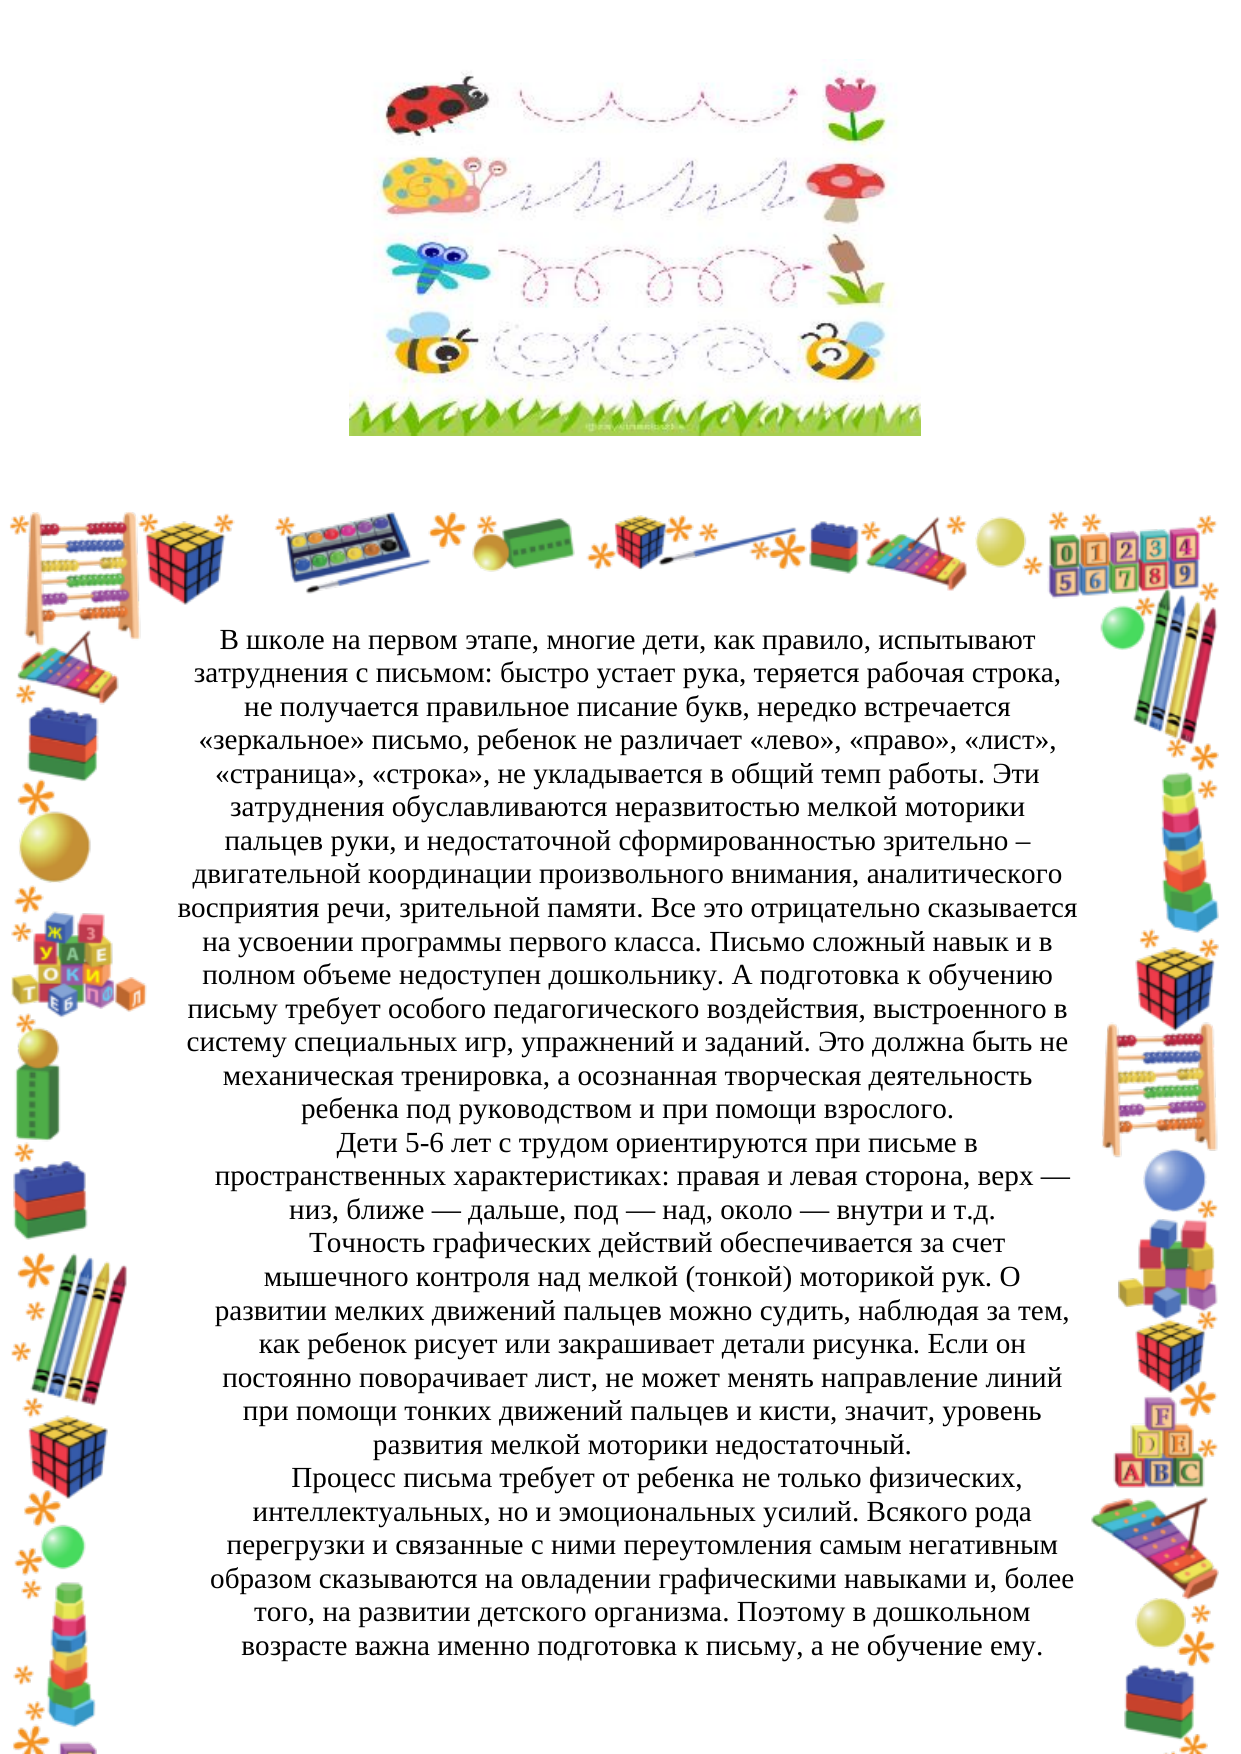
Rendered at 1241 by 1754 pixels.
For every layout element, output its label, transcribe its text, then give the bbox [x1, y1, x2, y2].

text Точность графических действий обеспечивается за счет мышечного контроля над мелкой (тонкой) моторикой рук. О развитии мелких движений пальцев можно судить, наблюдая за тем, как ребенок рисует или закрашивает детали рисунка. Если он постоянно поворачивает лист, не может менять направление линий при помощи тонких движений пальцев и кисти, значит, уровень развития мелкой моторики недостаточный. [207, 1226, 1078, 1460]
picture [9, 508, 1222, 1754]
text Дети 5-6 лет с трудом ориентируются при письме в пространственных характеристиках: правая и левая сторона, верх — низ, ближе — дальше, под — над, около — внутри и т.д. [207, 1125, 1078, 1226]
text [207, 1460, 1078, 1662]
picture [349, 59, 921, 436]
text В школе на первом этапе, многие дети, как правило, испытывают затруднения с письмом: быстро устает рука, теряется рабочая строка, не получается правильное писание букв, нередко встречается «зеркальное» письмо, ребенок не различает «лево», «право», «лист», «страница», «строка», не укладывается в общий темп работы. Эти затруднения обуславливаются неразвитостью мелкой моторики пальцев руки, и недостаточной сформированностью зрительно – двигательной координации произвольного внимания, аналитического восприятия речи, зрительной памяти. Все это отрицательно сказывается на усвоении программы первого класса. Письмо сложный навык и в полном объеме недоступен дошкольнику. А подготовка к обучению письму требует особого педагогического воздействия, выстроенного в систему специальных игр, упражнений и заданий. Это должна быть не механическая тренировка, а осознанная творческая деятельность ребенка под руководством и при помощи взрослого. [177, 622, 1078, 1125]
